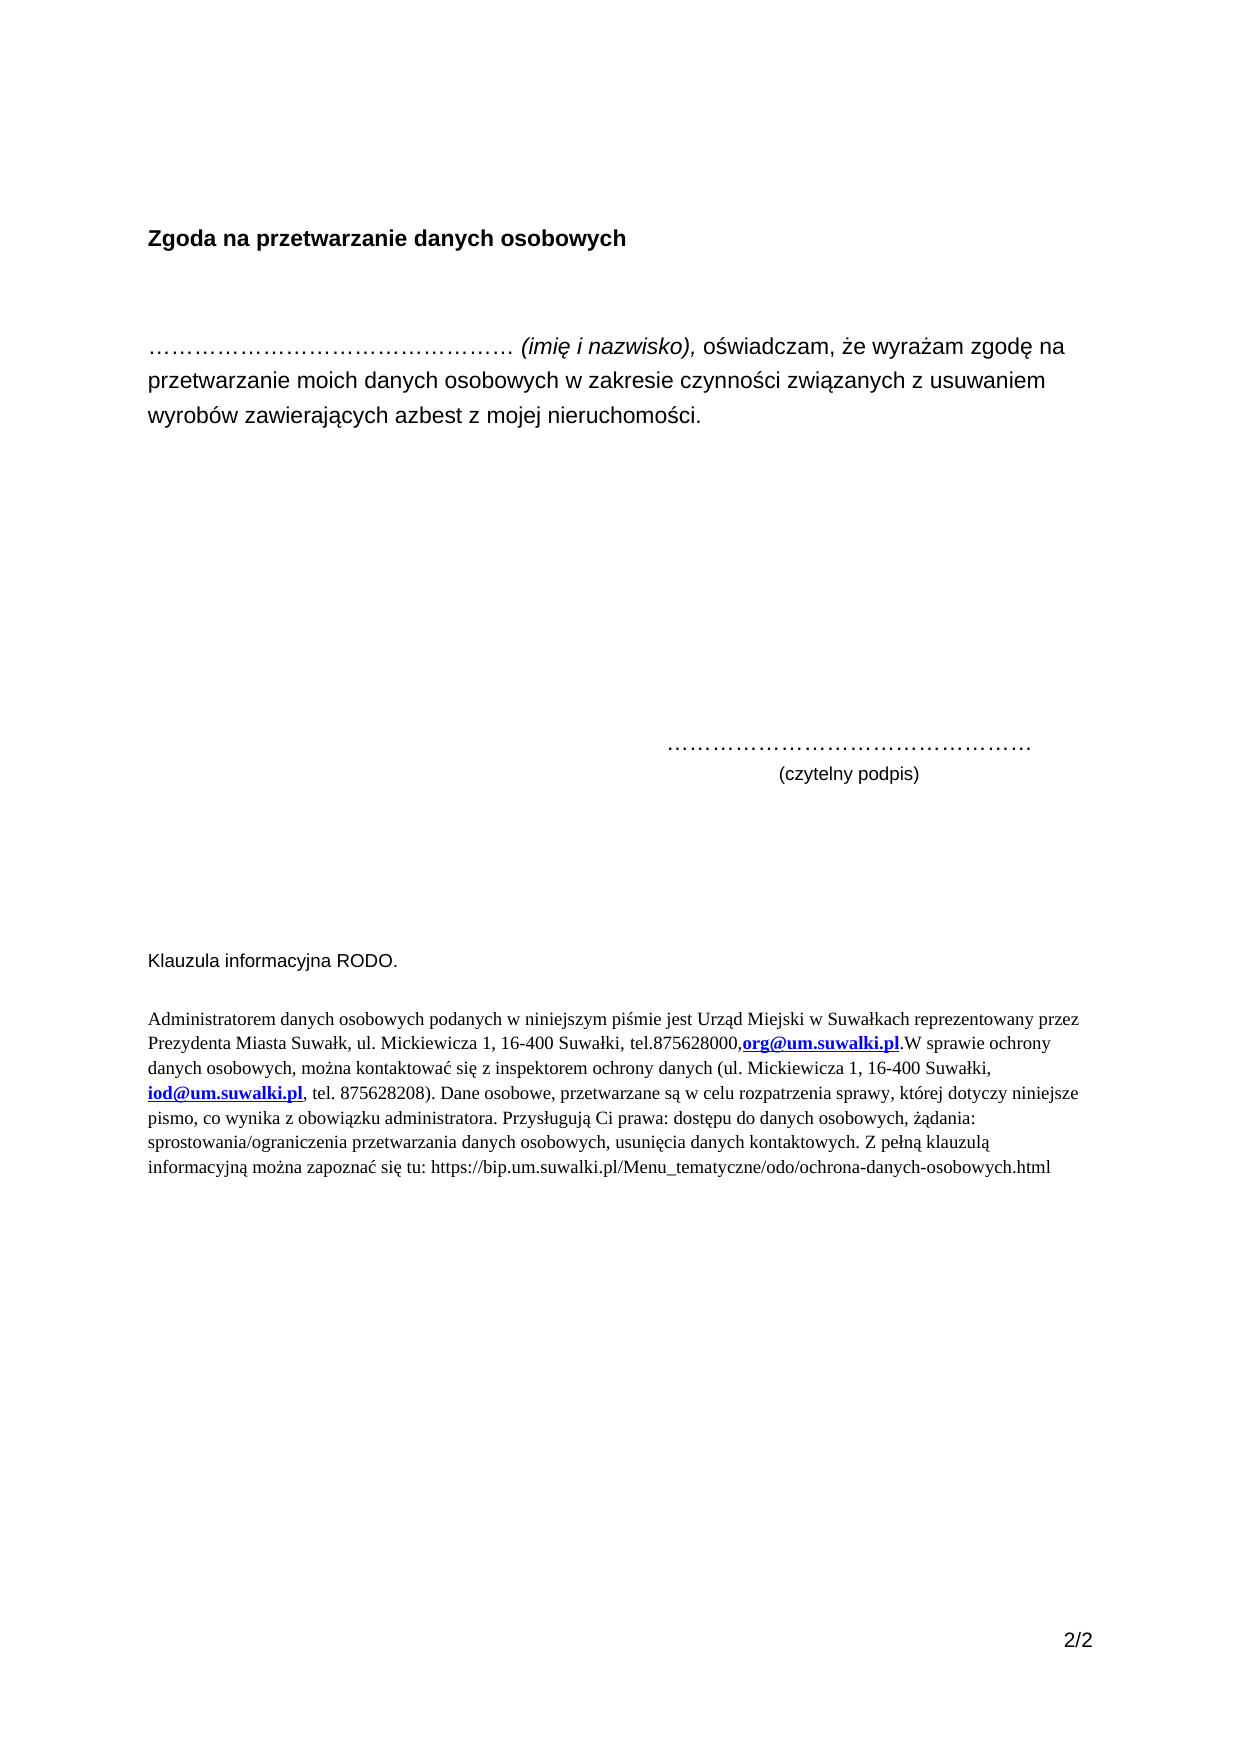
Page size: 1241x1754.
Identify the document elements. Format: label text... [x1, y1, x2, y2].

text ………………………………………… (imię i nazwisko), oświadczam, że wyrażam zgodę na przetwarzanie moich danych osobowych w zakresie czynności związanych z usuwaniem wyrobów zawierających azbest z mojej nieruchomości. [148, 333, 1092, 428]
text Administratorem danych osobowych podanych w niniejszym piśmie jest Urząd Miejski w Suwałkach reprezentowany przez Prezydenta Miasta Suwałk, ul. Mickiewicza 1, 16-400 Suwałki, tel.875628000,org@um.suwalki.pl.W sprawie ochrony danych osobowych, można kontaktować się z inspektorem ochrony danych (ul. Mickiewicza 1, 16-400 Suwałki, iod@um.suwalki.pl, tel. 875628208). Dane osobowe, przetwarzane są w celu rozpatrzenia sprawy, której dotyczy niniejsze pismo, co wynika z obowiązku administratora. Przysługują Ci prawa: dostępu do danych osobowych, żądania: sprostowania/ograniczenia przetwarzania danych osobowych, usunięcia danych kontaktowych. Z pełną klauzulą informacyjną można zapoznać się tu: https://bip.um.suwalki.pl/Menu_tematyczne/odo/ochrona-danych-osobowych.html [148, 1007, 1092, 1178]
text ………………………………………… [148, 729, 1092, 755]
text Klauzula informacyjna RODO. [148, 950, 1092, 972]
text Zgoda na przetwarzanie danych osobowych [148, 225, 1092, 252]
text (czytelny podpis) [148, 763, 1092, 785]
